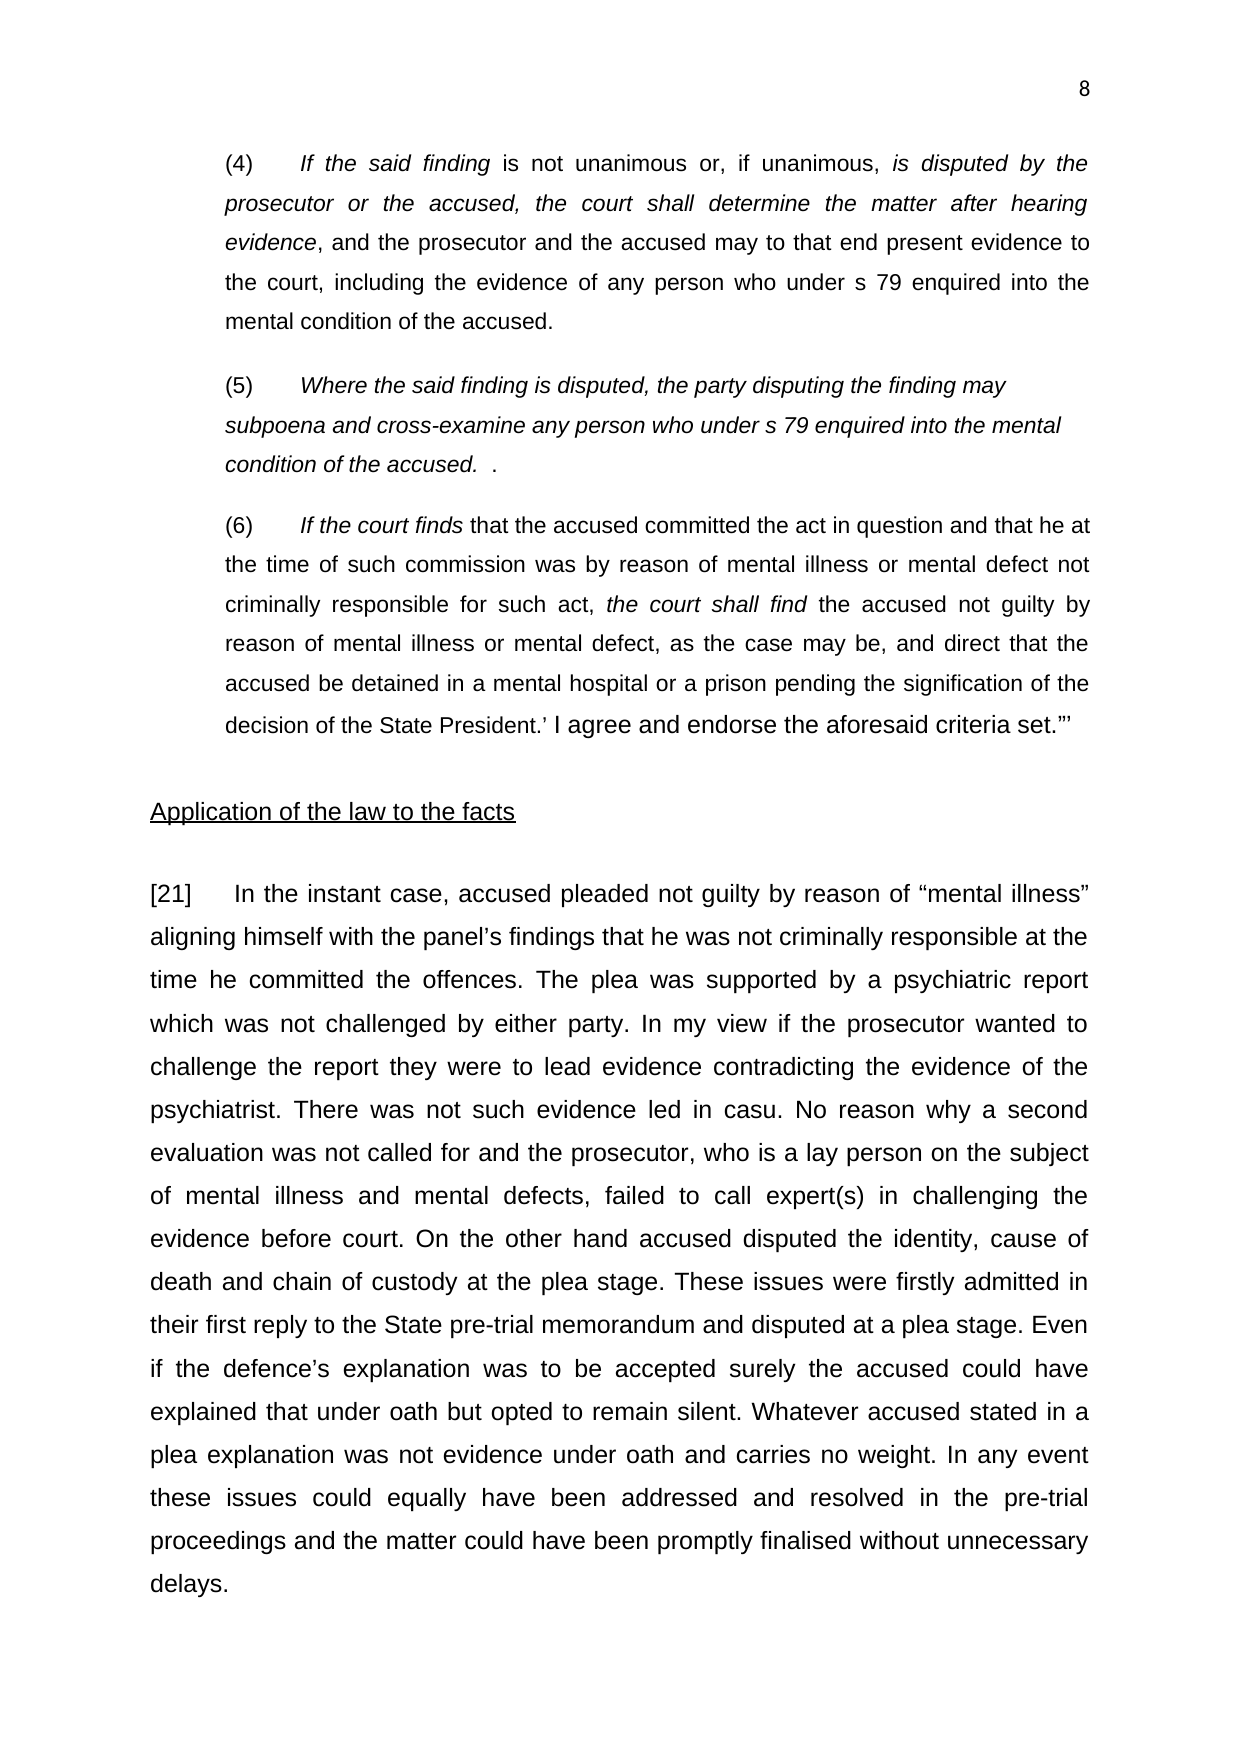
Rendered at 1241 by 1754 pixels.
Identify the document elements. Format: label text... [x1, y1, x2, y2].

text [21] In the instant case, accused pleaded not guilty by reason of “mental illness” aligning himself with the panel’s findings that he was not criminally responsible at the time he committed the offences. The plea was supported by a psychiatric report which was not challenged by either party. In my view if the prosecutor wanted to challenge the report they were to lead evidence contradicting the evidence of the psychiatrist. There was not such evidence led in casu. No reason why a second evaluation was not called for and the prosecutor, who is a lay person on the subject of mental illness and mental defects, failed to call expert(s) in challenging the evidence before court. On the other hand accused disputed the identity, cause of death and chain of custody at the plea stage. These issues were firstly admitted in their first reply to the State pre-trial memorandum and disputed at a plea stage. Even if the defence’s explanation was to be accepted surely the accused could have explained that under oath but opted to remain silent. Whatever accused stated in a plea explanation was not evidence under oath and carries no weight. In any event these issues could equally have been addressed and resolved in the pre-trial proceedings and the matter could have been promptly finalised without unnecessary delays. [150, 879, 1090, 1598]
text (4) If the said finding is not unanimous or, if unanimous, is disputed by the prosecutor or the accused, the court shall determine the matter after hearing evidence, and the prosecutor and the accused may to that end present evidence to the court, including the evidence of any person who under s 79 enquired into the mental condition of the accused. [225, 150, 1090, 334]
text Application of the law to the facts [150, 797, 1090, 825]
text (5) Where the said finding is disputed, the party disputing the finding may subpoena and cross-examine any person who under s 79 enquired into the mental condition of the accused. . [225, 372, 1090, 478]
text (6) If the court finds that the accused committed the act in question and that he at the time of such commission was by reason of mental illness or mental defect not criminally responsible for such act, the court shall find the accused not guilty by reason of mental illness or mental defect, as the case may be, and direct that the accused be detained in a mental hospital or a prison pending the signification of the decision of the State President.’ I agree and endorse the aforesaid criteria set.”’ [225, 512, 1090, 739]
